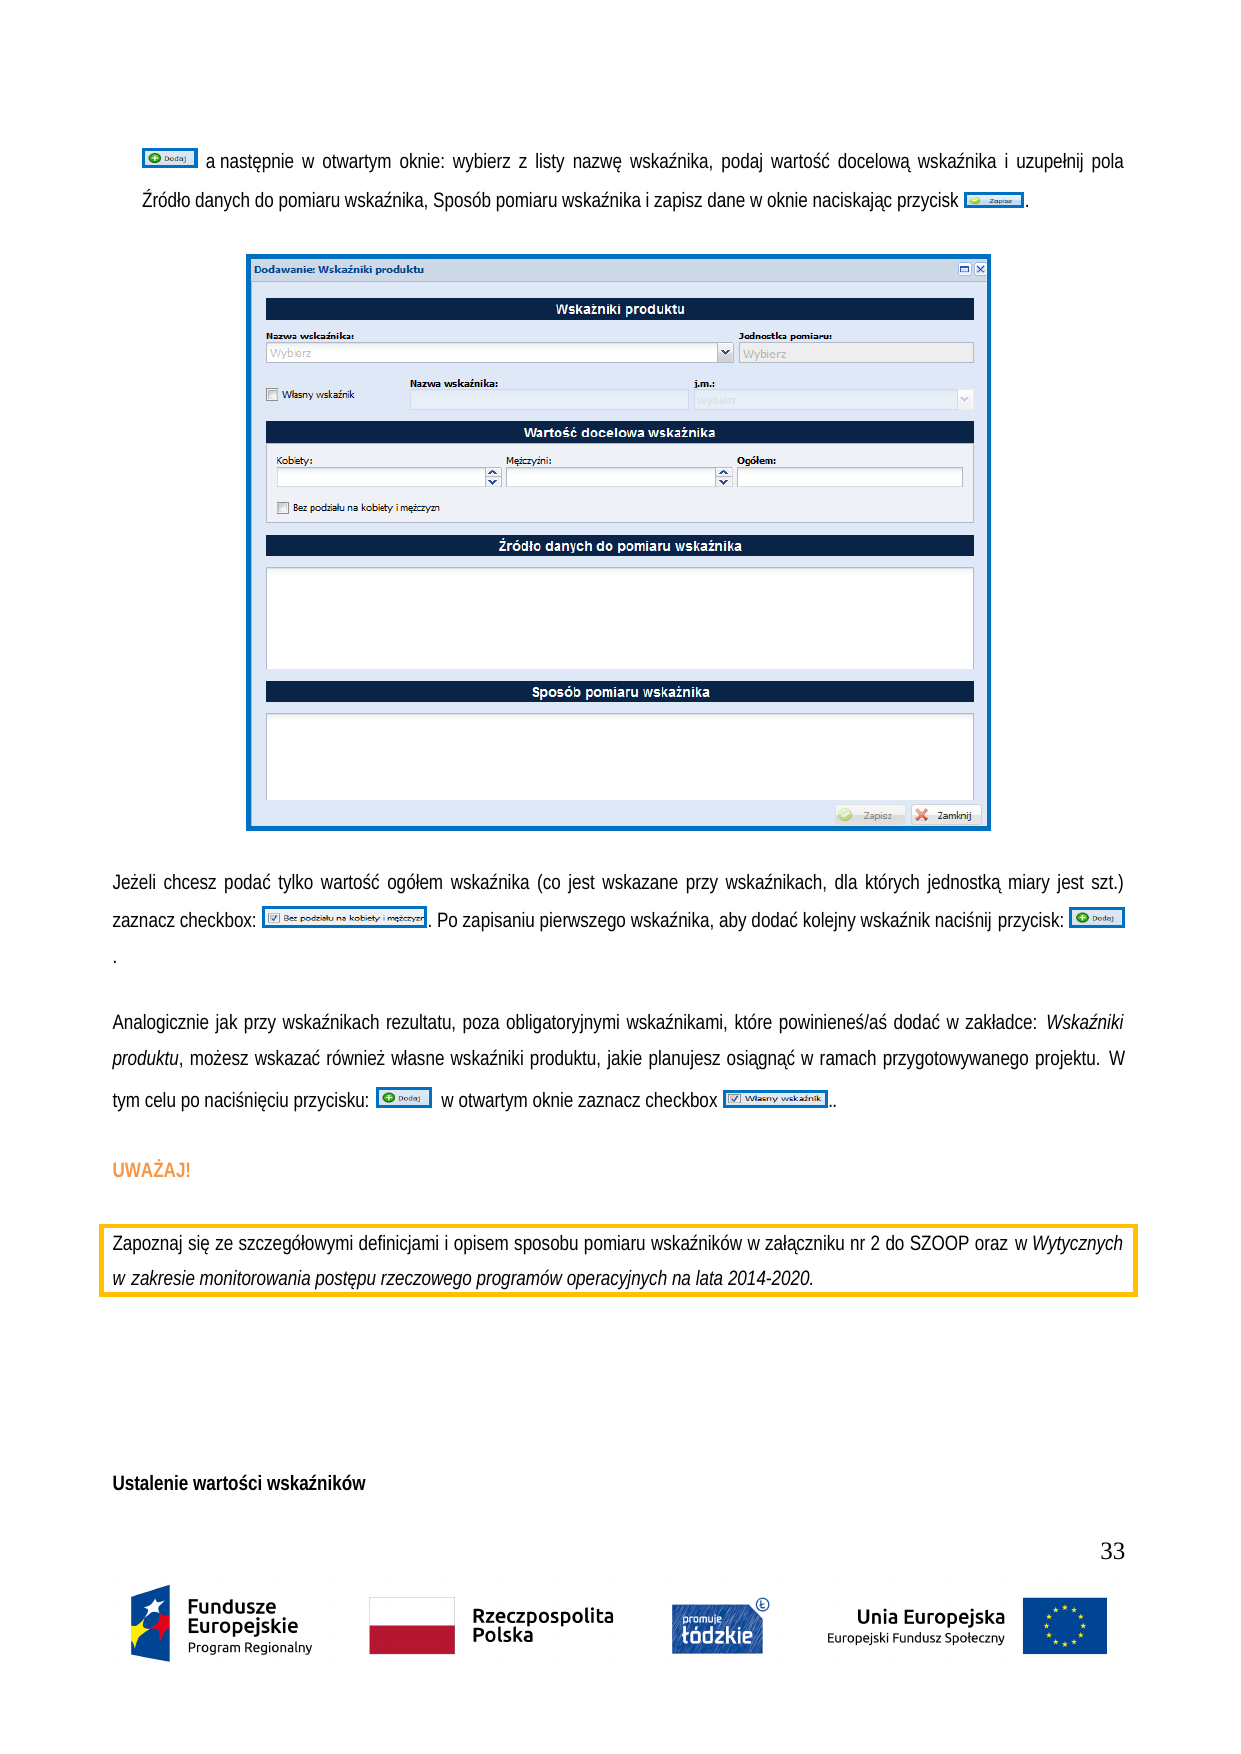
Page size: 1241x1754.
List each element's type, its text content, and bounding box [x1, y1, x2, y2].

picture [251, 259, 987, 826]
text Jeżeli chcesz podać tylko wartość ogółem wskaźnika (co jest wskazane przy wskaźnikach, dla których jednostką miary jest szt.) zaznacz checkbox: . Po zapisaniu pierwszego wskaźnika, aby dodać kolejny wskaźnik naciśnij przycisk: . [112, 870, 1125, 968]
text Analogicznie jak przy wskaźnikach rezultatu, poza obligatoryjnymi wskaźnikami, które powinieneś/aś dodać w zakładce: Wskaźniki produktu, możesz wskazać również własne wskaźniki produktu, jakie planujesz osiągnąć w ramach przygotowywanego projektu. W tym celu po naciśnięciu przycisku: w otwartym oknie zaznacz checkbox .. [112, 1010, 1125, 1113]
text Ustalenie wartości wskaźników [112, 1471, 1125, 1495]
picture [967, 195, 1021, 205]
text Zapoznaj się ze szczegółowymi definicjami i opisem sposobu pomiaru wskaźników w załączniku nr 2 do SZOOP oraz w Wytycznych w zakresie monitorowania postępu rzeczowego programów operacyjnych na lata 2014-2020. [104, 1228, 1133, 1292]
picture [145, 151, 194, 165]
text UWAŻAJ! [112, 1158, 1125, 1182]
picture [265, 909, 424, 925]
picture [726, 1093, 825, 1105]
picture [112, 1565, 1125, 1681]
picture [379, 1090, 429, 1105]
picture [1072, 910, 1122, 925]
